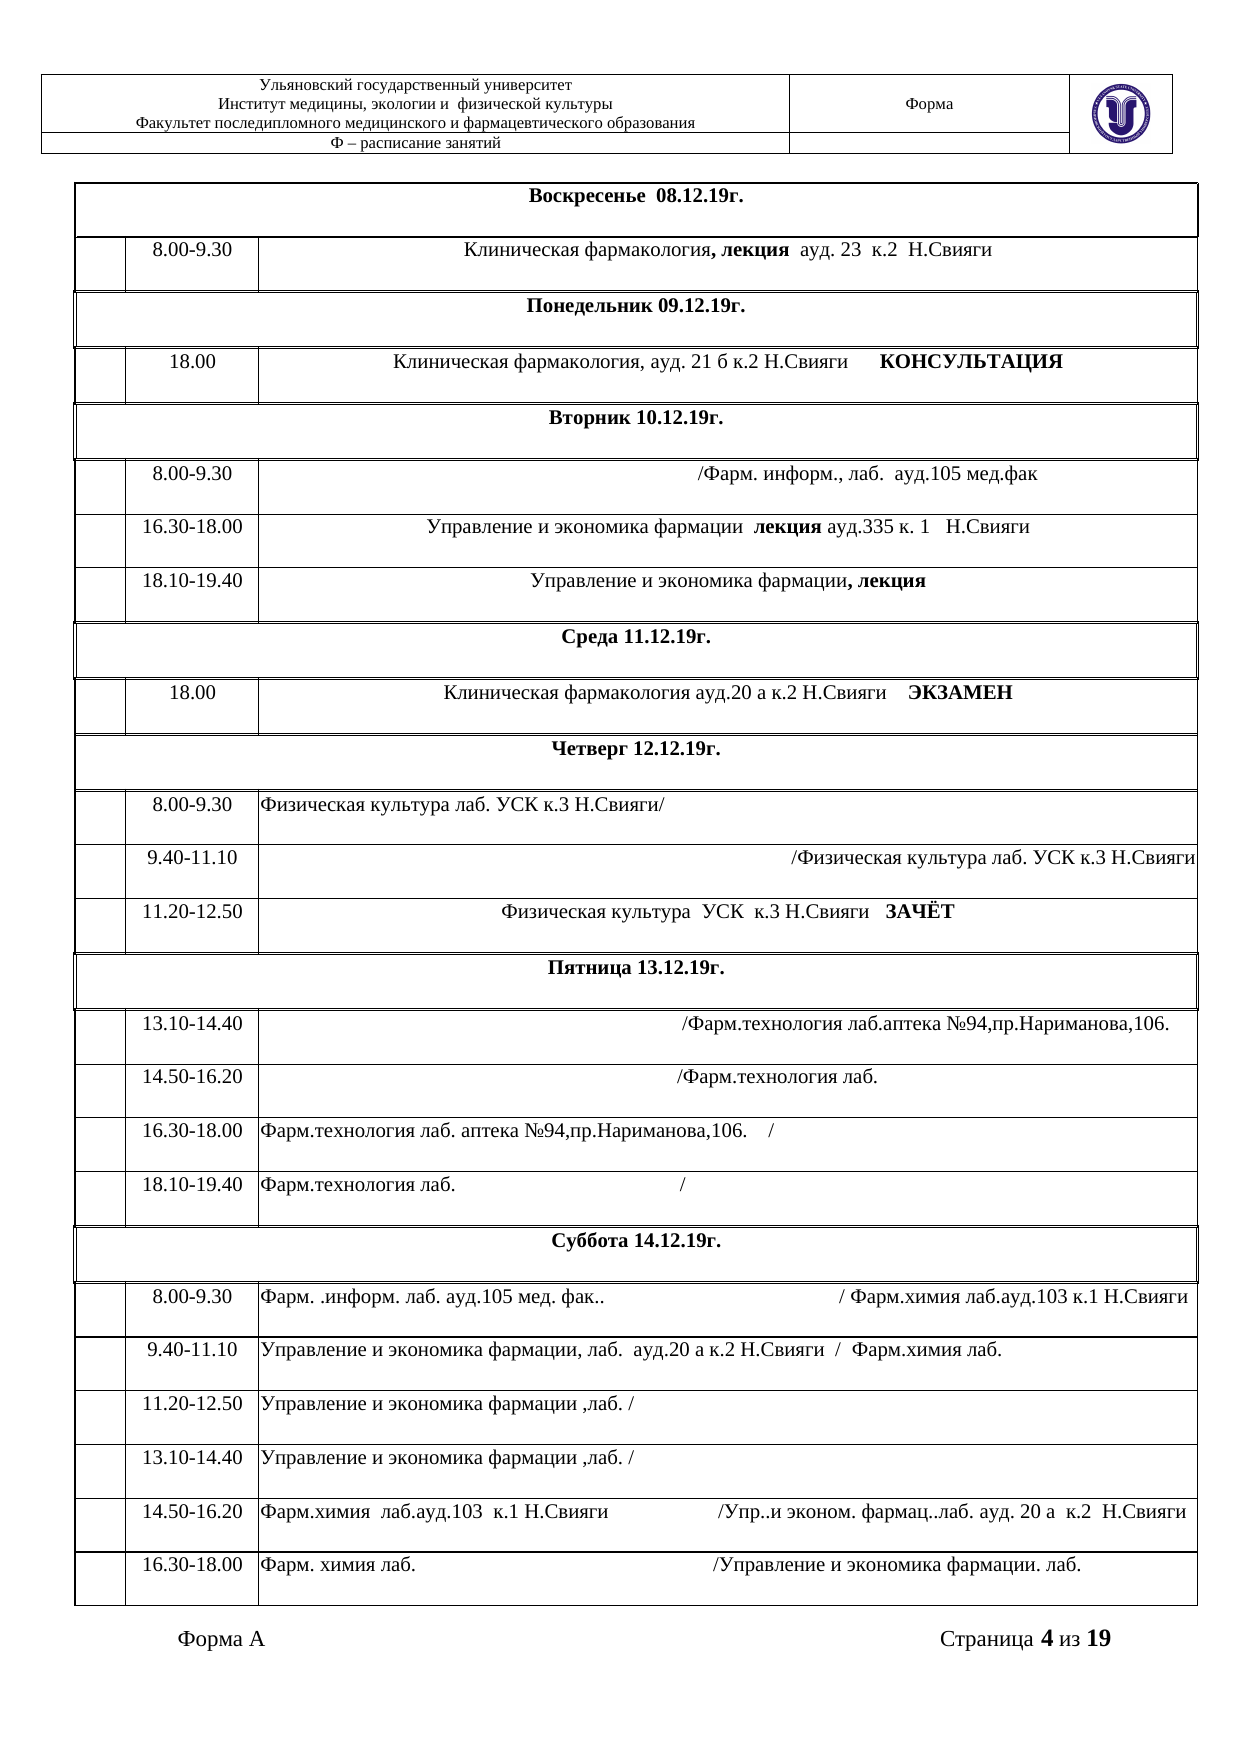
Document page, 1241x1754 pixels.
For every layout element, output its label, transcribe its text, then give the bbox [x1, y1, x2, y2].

table_cell Вторник 10.12.19г. [77, 405, 1196, 458]
table_cell [76, 1172, 125, 1225]
table_cell Управление и экономика фармации, лаб. ауд.20 а к.2 Н.Свияги / Фарм.химия лаб. [259, 1338, 1197, 1390]
table_cell [76, 792, 125, 844]
table_cell Пятница 13.12.19г. [77, 955, 1196, 1008]
table_cell [76, 1011, 125, 1063]
table_cell Фарм.технология лаб. / [259, 1172, 1197, 1225]
table_cell 8.00-9.30 [126, 792, 258, 844]
table_cell [76, 1391, 125, 1444]
table_cell Клиническая фармакология, лекция ауд. 23 к.2 Н.Свияги [259, 238, 1197, 290]
table_cell 18.10-19.40 [126, 568, 258, 621]
table_cell [76, 1338, 125, 1390]
table_cell 18.00 [126, 680, 258, 733]
table_cell 13.10-14.40 [126, 1011, 258, 1063]
table_cell /Фарм.технология лаб. [259, 1065, 1197, 1117]
table_cell Физическая культура УСК к.3 Н.Свияги ЗАЧЁТ [259, 899, 1197, 952]
table_cell [76, 568, 125, 621]
table_cell Среда 11.12.19г. [77, 624, 1196, 677]
table_cell Клиническая фармакология ауд.20 а к.2 Н.Свияги ЭКЗАМЕН [259, 680, 1197, 733]
table_cell /Физическая культура лаб. УСК к.3 Н.Свияги [259, 845, 1197, 898]
table_cell 16.30-18.00 [126, 1553, 258, 1605]
table_cell 9.40-11.10 [126, 1338, 258, 1390]
table_cell Суббота 14.12.19г. [77, 1228, 1196, 1281]
table_cell 8.00-9.30 [126, 461, 258, 513]
table_cell 18.00 [126, 349, 258, 402]
table_cell Управление и экономика фармации лекция ауд.335 к. 1 Н.Свияги [259, 515, 1197, 567]
table_cell [76, 899, 125, 952]
table_cell 11.20-12.50 [126, 1391, 258, 1444]
table_cell Управление и экономика фармации ,лаб. / [259, 1445, 1197, 1498]
table_cell [76, 1065, 125, 1117]
table_cell Понедельник 09.12.19г. [77, 293, 1196, 346]
table_cell 18.10-19.40 [126, 1172, 258, 1225]
table_cell 16.30-18.00 [126, 515, 258, 567]
table_cell Физическая культура лаб. УСК к.3 Н.Свияги/ [259, 792, 1197, 844]
table_cell [76, 1499, 125, 1551]
table_cell 14.50-16.20 [126, 1499, 258, 1551]
table_cell [76, 680, 125, 733]
table_cell Управление и экономика фармации, лекция [259, 568, 1197, 621]
table_cell 13.10-14.40 [126, 1445, 258, 1498]
table_cell [76, 515, 125, 567]
table_cell 14.50-16.20 [126, 1065, 258, 1117]
table_cell /Фарм.технология лаб.аптека №94,пр.Нариманова,106. [259, 1011, 1197, 1063]
table_cell Клиническая фармакология, ауд. 21 б к.2 Н.Свияги КОНСУЛЬТАЦИЯ [259, 349, 1197, 402]
table_cell Воскресенье 08.12.19г. [76, 184, 1197, 236]
table_cell [76, 461, 125, 513]
table_cell 8.00-9.30 [126, 238, 258, 290]
table_cell Фарм. .информ. лаб. ауд.105 мед. фак.. / Фарм.химия лаб.ауд.103 к.1 Н.Свияги [259, 1284, 1197, 1336]
table_cell [76, 349, 125, 402]
table_cell [76, 1445, 125, 1498]
table_cell Управление и экономика фармации ,лаб. / [259, 1391, 1197, 1444]
table_cell 16.30-18.00 [126, 1118, 258, 1171]
table_cell Фарм.технология лаб. аптека №94,пр.Нариманова,106. / [259, 1118, 1197, 1171]
table_cell /Фарм. информ., лаб. ауд.105 мед.фак [259, 461, 1197, 513]
table_cell Четверг 12.12.19г. [76, 736, 1197, 788]
table_cell 11.20-12.50 [126, 899, 258, 952]
table_cell [76, 1553, 125, 1605]
table_cell 9.40-11.10 [126, 845, 258, 898]
table_cell [76, 238, 125, 290]
table_cell Фарм. химия лаб. /Управление и экономика фармации. лаб. [259, 1553, 1197, 1605]
picture [1091, 83, 1151, 144]
table_cell Фарм.химия лаб.ауд.103 к.1 Н.Свияги /Упр..и эконом. фармац..лаб. ауд. 20 а к.2 Н.Свияги [259, 1499, 1197, 1551]
table_cell 8.00-9.30 [126, 1284, 258, 1336]
table_cell [76, 1284, 125, 1336]
table_cell [76, 1118, 125, 1171]
table_cell [76, 845, 125, 898]
